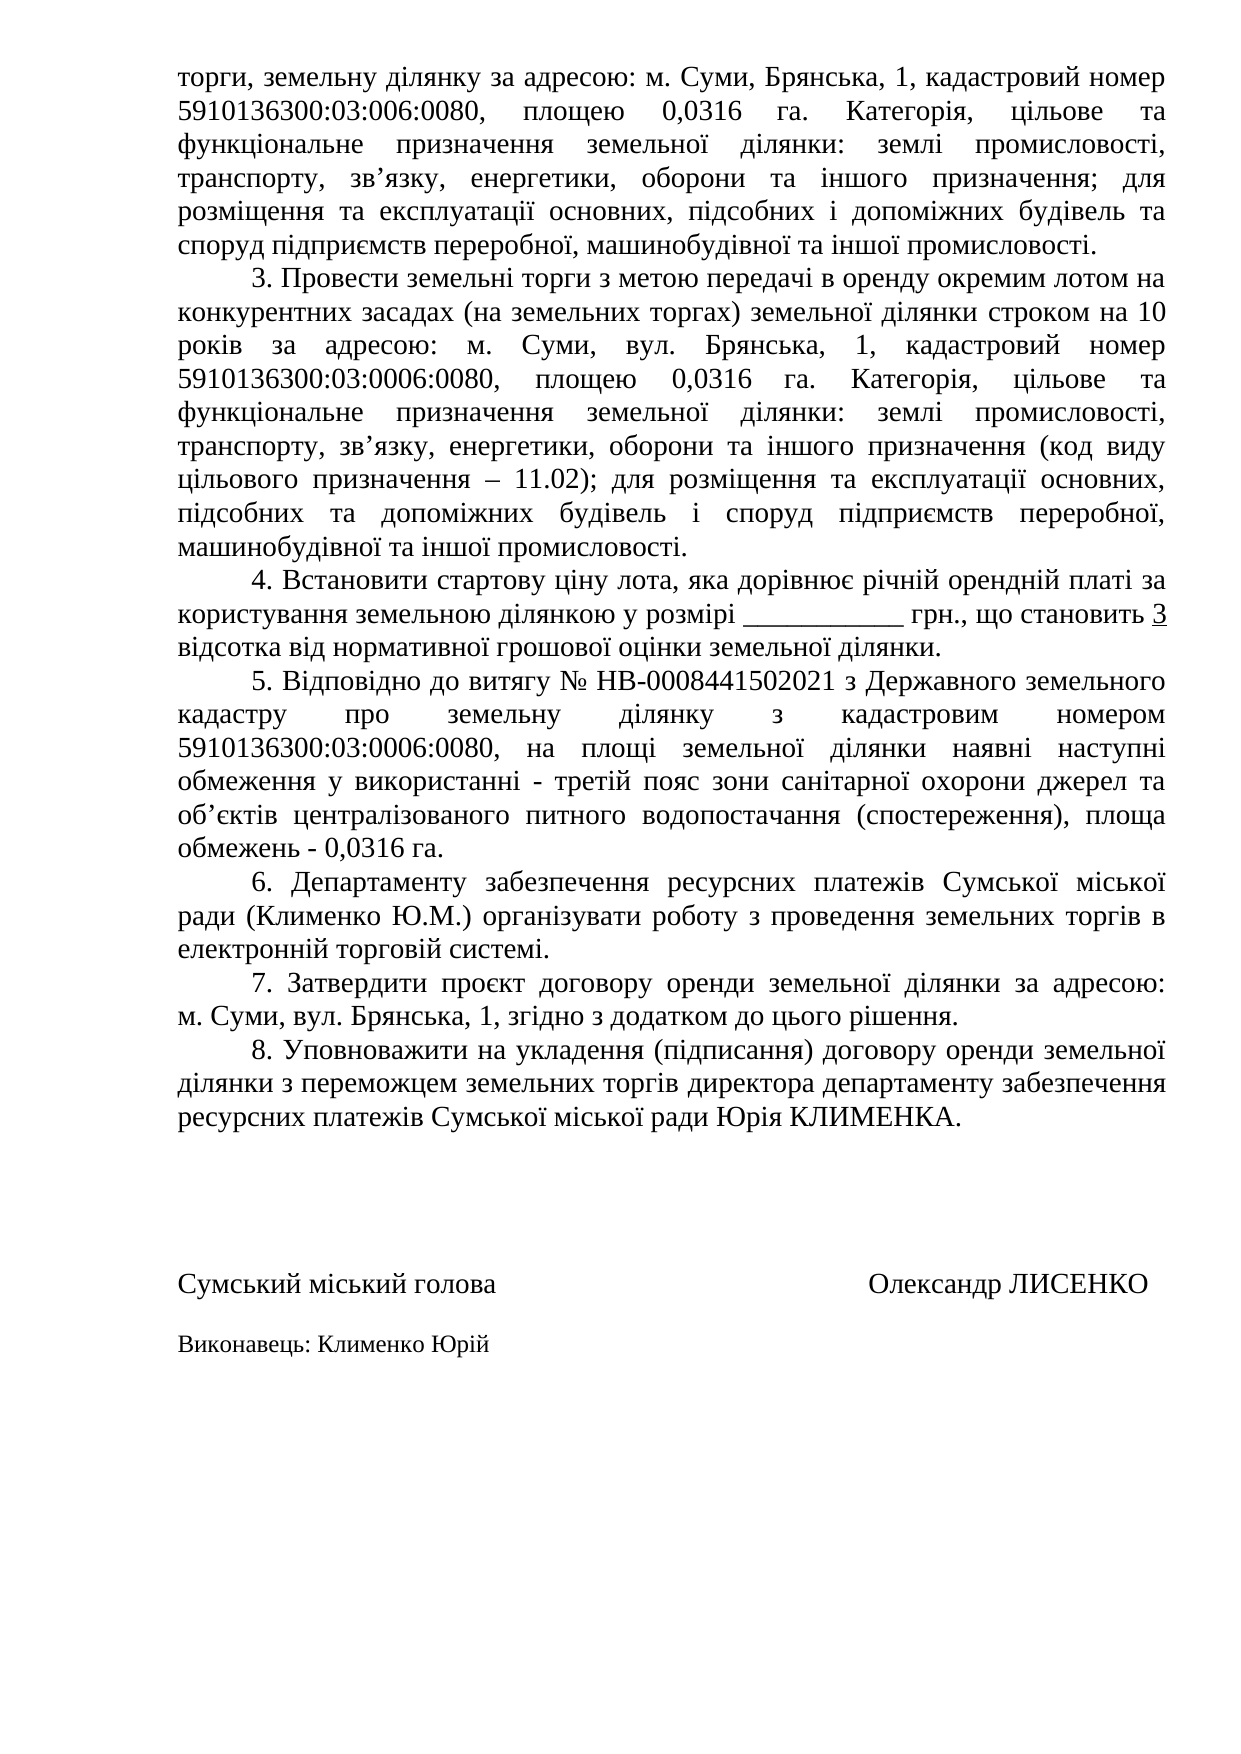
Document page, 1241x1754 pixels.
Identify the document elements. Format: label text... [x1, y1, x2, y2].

text 4. Встановити стартову ціну лота, яка дорівнює річній орендній платі за користування земельною ділянкою у розмірі ___________ грн., що становить 3 відсотка від нормативної грошової оцінки земельної ділянки. [177, 562, 1167, 663]
text 5. Відповідно до витягу № НВ-0008441502021 з Державного земельного кадастру про земельну ділянку з кадастровим номером 5910136300:03:0006:0080, на площі земельної ділянки наявні наступні обмеження у використанні - третій пояс зони санітарної охорони джерел та об’єктів централізованого питного водопостачання (спостереження), площа обмежень - 0,0316 га. [177, 663, 1167, 864]
text Виконавець: Клименко Юрій [177, 1329, 1167, 1358]
text 6. Департаменту забезпечення ресурсних платежів Сумської міської ради (Клименко Ю.М.) організувати роботу з проведення земельних торгів в електронній торговій системі. [177, 864, 1167, 965]
text 7. Затвердити проєкт договору оренди земельної ділянки за адресою: м. Суми, вул. Брянська, 1, згідно з додатком до цього рішення. [177, 965, 1167, 1032]
text 3. Провести земельні торги з метою передачі в оренду окремим лотом на конкурентних засадах (на земельних торгах) земельної ділянки строком на 10 років за адресою: м. Суми, вул. Брянська, 1, кадастровий номер 5910136300:03:0006:0080, площею 0,0316 га. Категорія, цільове та функціональне призначення земельної ділянки: землі промисловості, транспорту, зв’язку, енергетики, оборони та іншого призначення (код виду цільового призначення – 11.02); для розміщення та експлуатації основних, підсобних та допоміжних будівель і споруд підприємств переробної, машинобудівної та іншої промисловості. [177, 260, 1167, 562]
text 8. Уповноважити на укладення (підписання) договору оренди земельної ділянки з переможцем земельних торгів директора департаменту забезпечення ресурсних платежів Сумської міської ради Юрія КЛИМЕНКА. [177, 1032, 1167, 1132]
text Сумський міський голова Олександр ЛИСЕНКО [177, 1267, 1167, 1300]
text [177, 59, 1167, 260]
